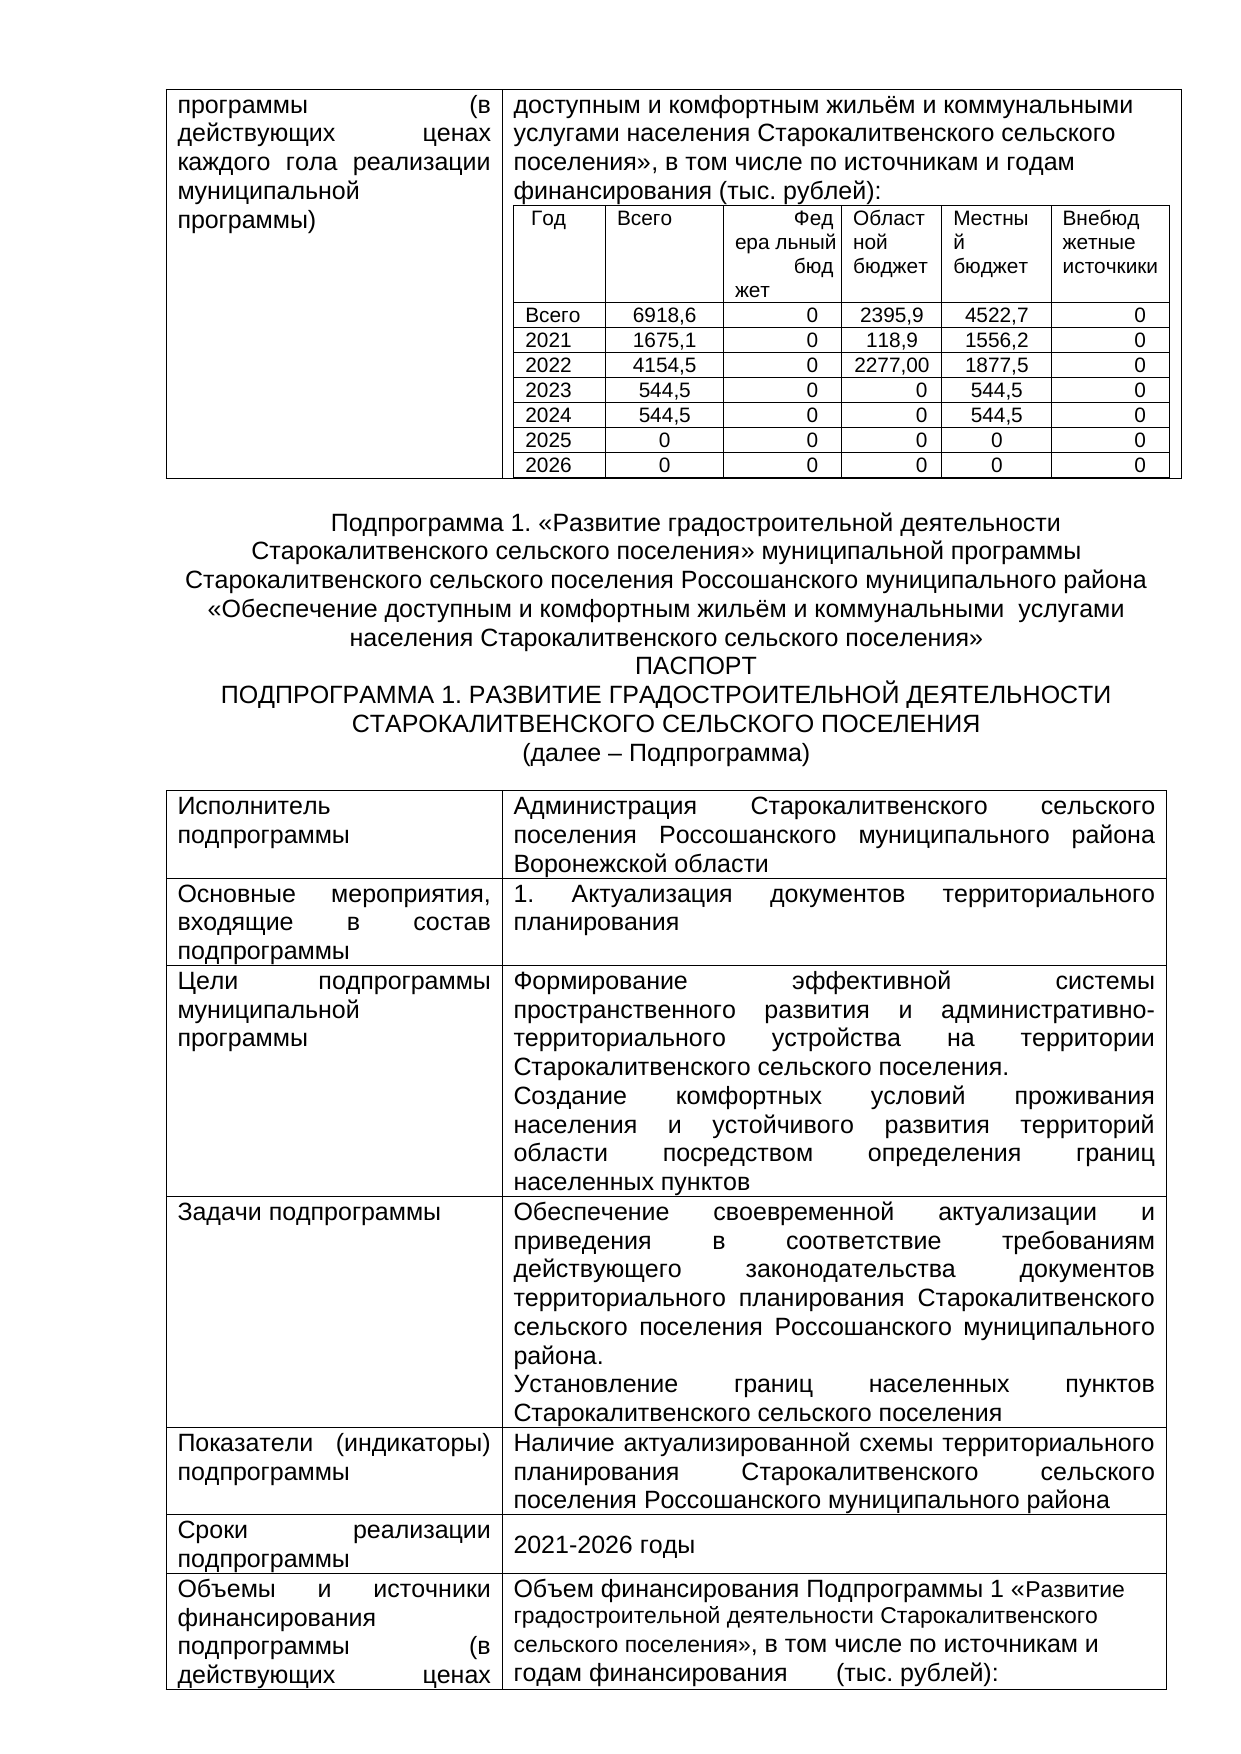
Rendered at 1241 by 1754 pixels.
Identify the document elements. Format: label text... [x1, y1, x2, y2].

table_header Подпрограмма 1. «Развитие градостроительной деятельности Старокалитвенского сельского поселения» муниципальной программы Старокалитвенского сельского поселения Россошанского муниципального района «Обеспечение доступным и комфортным жильём и коммунальными услугами населения Старокалитвенского сельского поселения» ПАСПОРТ Подпрограмма 1. Развитие градостроительной деятельности Старокалитвенского сельского поселения (далее – Подпрограмма) [166, 508, 1167, 790]
table_cell Цели подпрограммы муниципальной программы [167, 966, 502, 1196]
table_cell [503, 90, 1181, 478]
table_cell Формирование эффективной системы пространственного развития и административно-территориального устройства на территории Старокалитвенского сельского поселения. Создание комфортных условий проживания населения и устойчивого развития территорий области посредством определения границ населенных пунктов [503, 966, 1166, 1196]
table_cell Администрация Старокалитвенского сельского поселения Россошанского муниципального района Воронежской области [503, 791, 1166, 877]
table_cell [503, 1574, 1166, 1689]
table_cell 1. Актуализация документов территориального планирования [503, 879, 1166, 965]
table_cell Сроки реализации подпрограммы [167, 1515, 502, 1573]
table_cell Основные мероприятия, входящие в состав подпрограммы [167, 879, 502, 965]
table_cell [167, 1574, 502, 1689]
table_cell Показатели (индикаторы) подпрограммы [167, 1428, 502, 1514]
table_cell Обеспечение своевременной актуализации и приведения в соответствие требованиям действующего законодательства документов территориального планирования Старокалитвенского сельского поселения Россошанского муниципального района. Установление границ населенных пунктов Старокалитвенского сельского поселения [503, 1197, 1166, 1427]
table_cell Задачи подпрограммы [167, 1197, 502, 1427]
table_cell 2021-2026 годы [503, 1515, 1166, 1573]
table_cell Исполнитель подпрограммы [167, 791, 502, 877]
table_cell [167, 90, 502, 478]
table_cell Наличие актуализированной схемы территориального планирования Старокалитвенского сельского поселения Россошанского муниципального района [503, 1428, 1166, 1514]
